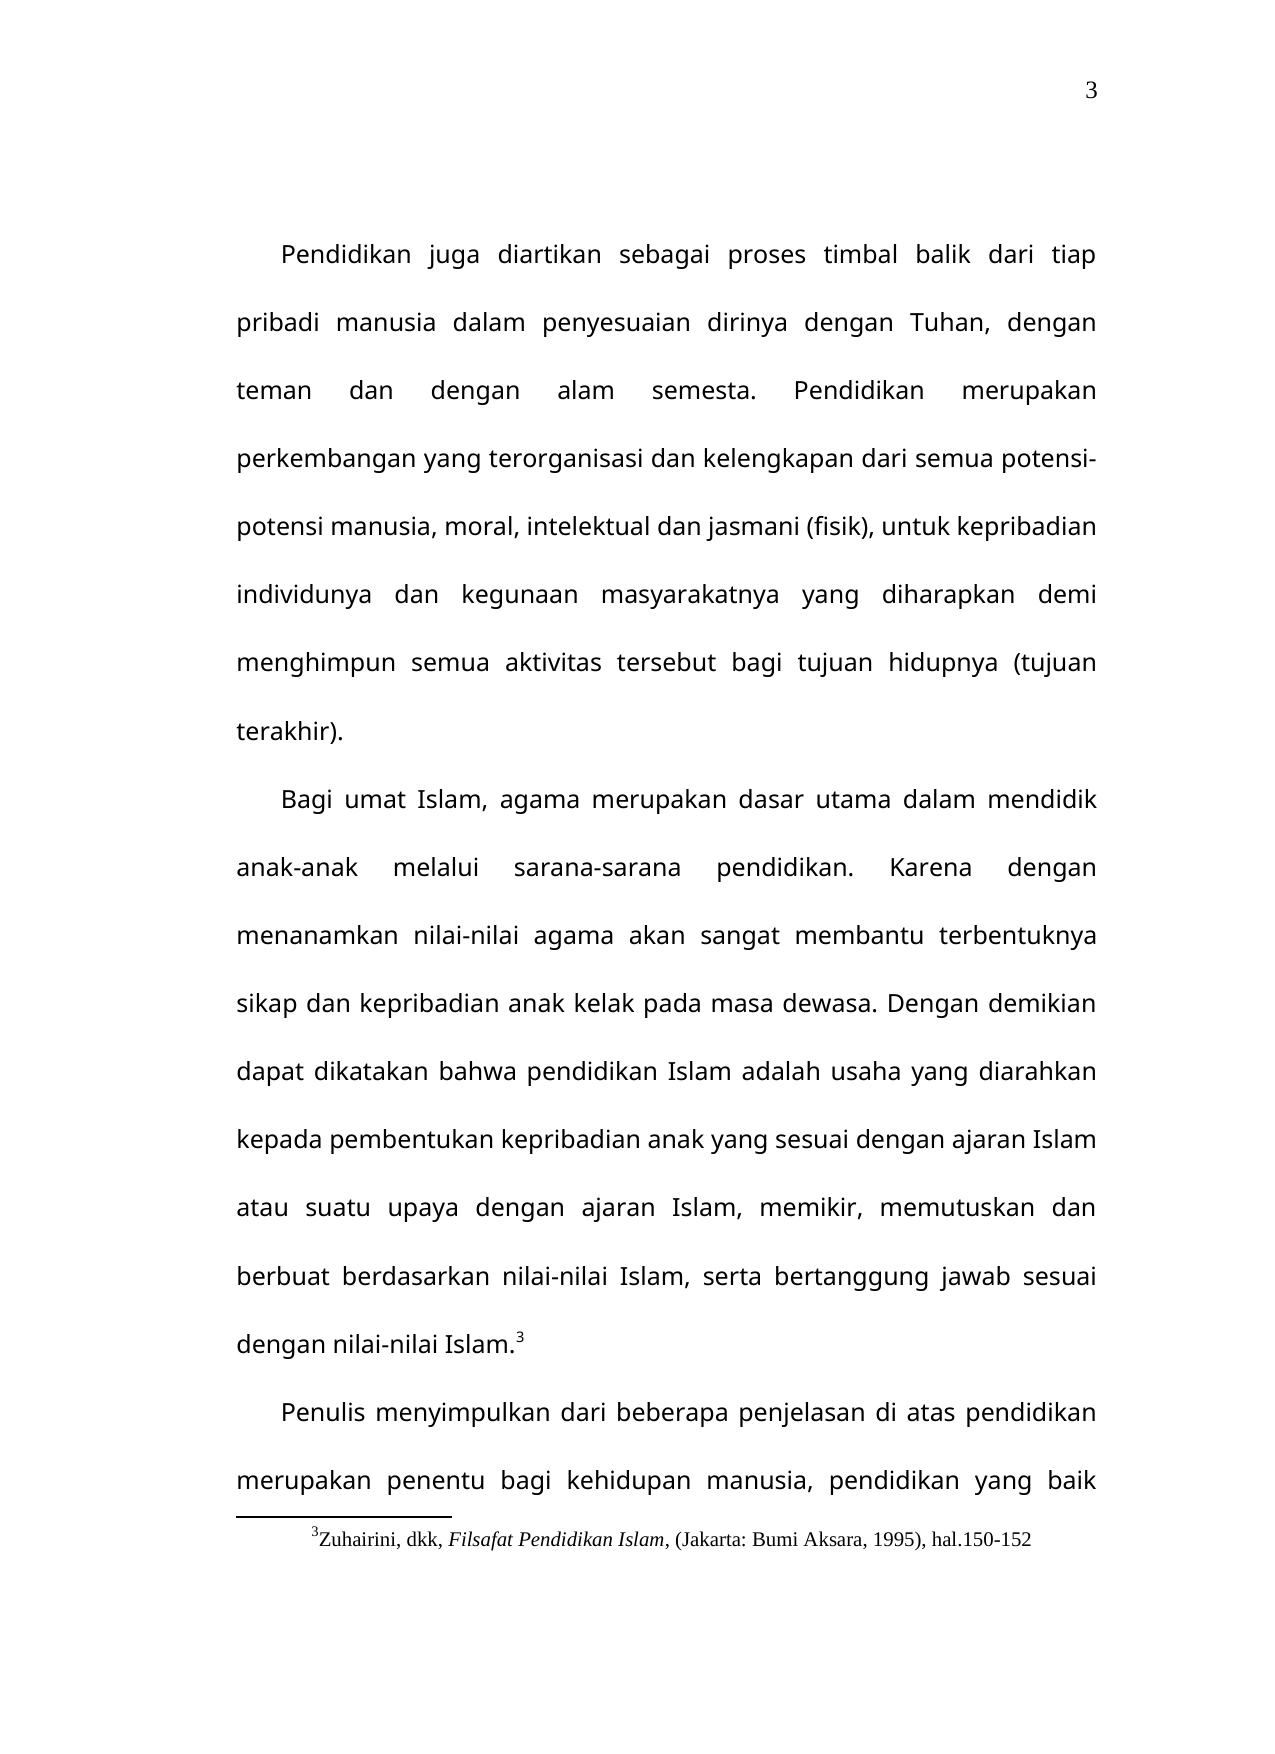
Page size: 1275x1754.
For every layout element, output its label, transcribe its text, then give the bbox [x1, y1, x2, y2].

text Pendidikan juga diartikan sebagai proses timbal balik dari tiap pribadi manusia dalam penyesuaian dirinya dengan Tuhan, dengan teman dan dengan alam semesta. Pendidikan merupakan perkembangan yang terorganisasi dan kelengkapan dari semua potensi-potensi manusia, moral, intelektual dan jasmani (fisik), untuk kepribadian individunya dan kegunaan masyarakatnya yang diharapkan demi menghimpun semua aktivitas tersebut bagi tujuan hidupnya (tujuan terakhir). [236, 236, 1098, 747]
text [236, 1394, 1098, 1497]
text Bagi umat Islam, agama merupakan dasar utama dalam mendidik anak-anak melalui sarana-sarana pendidikan. Karena dengan menanamkan nilai-nilai agama akan sangat membantu terbentuknya sikap dan kepribadian anak kelak pada masa dewasa. Dengan demikian dapat dikatakan bahwa pendidikan Islam adalah usaha yang diarahkan kepada pembentukan kepribadian anak yang sesuai dengan ajaran Islam atau suatu upaya dengan ajaran Islam, memikir, memutuskan dan berbuat berdasarkan nilai-nilai Islam, serta bertanggung jawab sesuai dengan nilai-nilai Islam. [236, 781, 1098, 1360]
